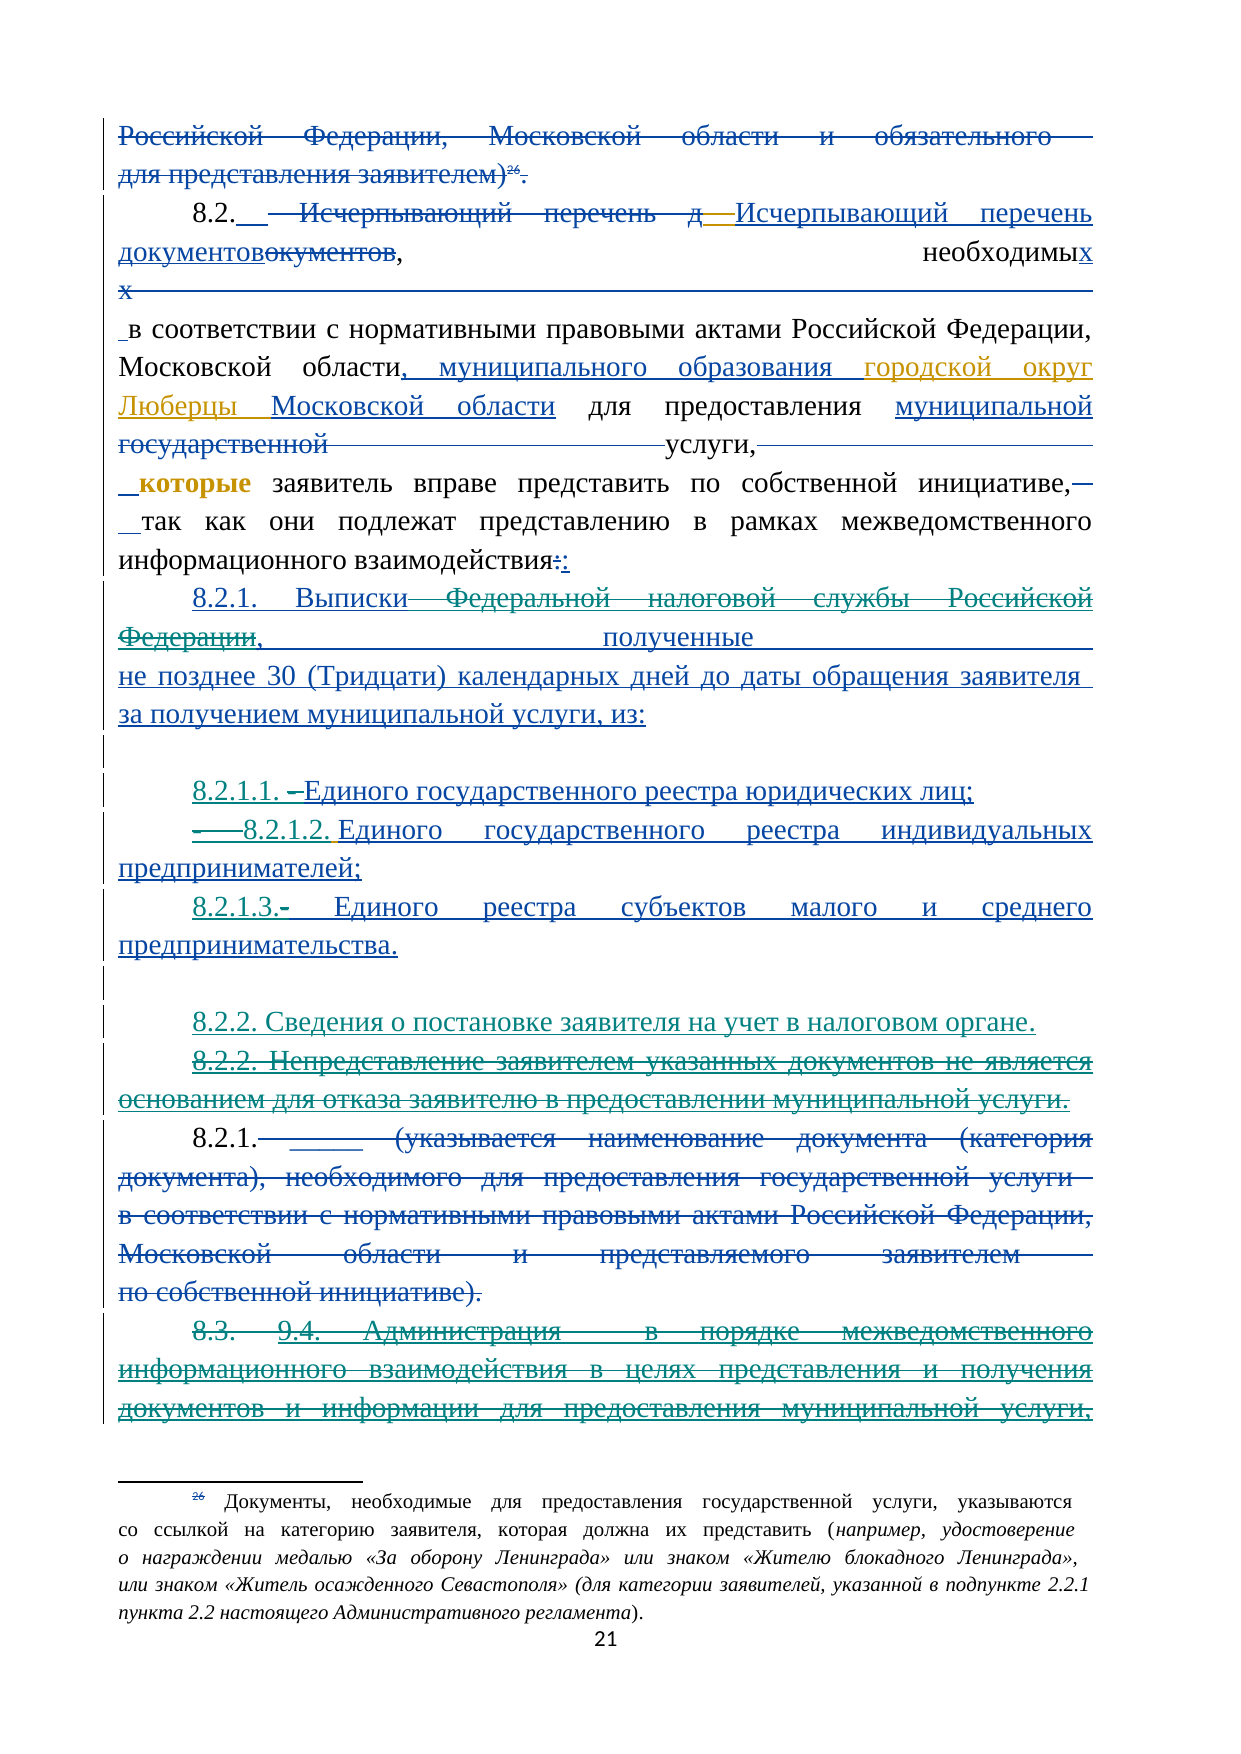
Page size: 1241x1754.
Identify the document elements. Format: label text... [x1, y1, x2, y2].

text 8.2., необходимыв соответствии с нормативными правовыми актами Российской Федерации, Московской области для предоставления услуги,которые заявитель вправе представить по собственной инициативе,так как они подлежат представлению в рамках межведомственного информационного взаимодействия [118, 195, 1093, 290]
text 8.2., необходимыв соответствии с нормативными правовыми актами Российской Федерации, Московской области для предоставления услуги,которые заявитель вправе представить по собственной инициативе,так как они подлежат представлению в рамках межведомственного информационного взаимодействия [118, 292, 1093, 576]
